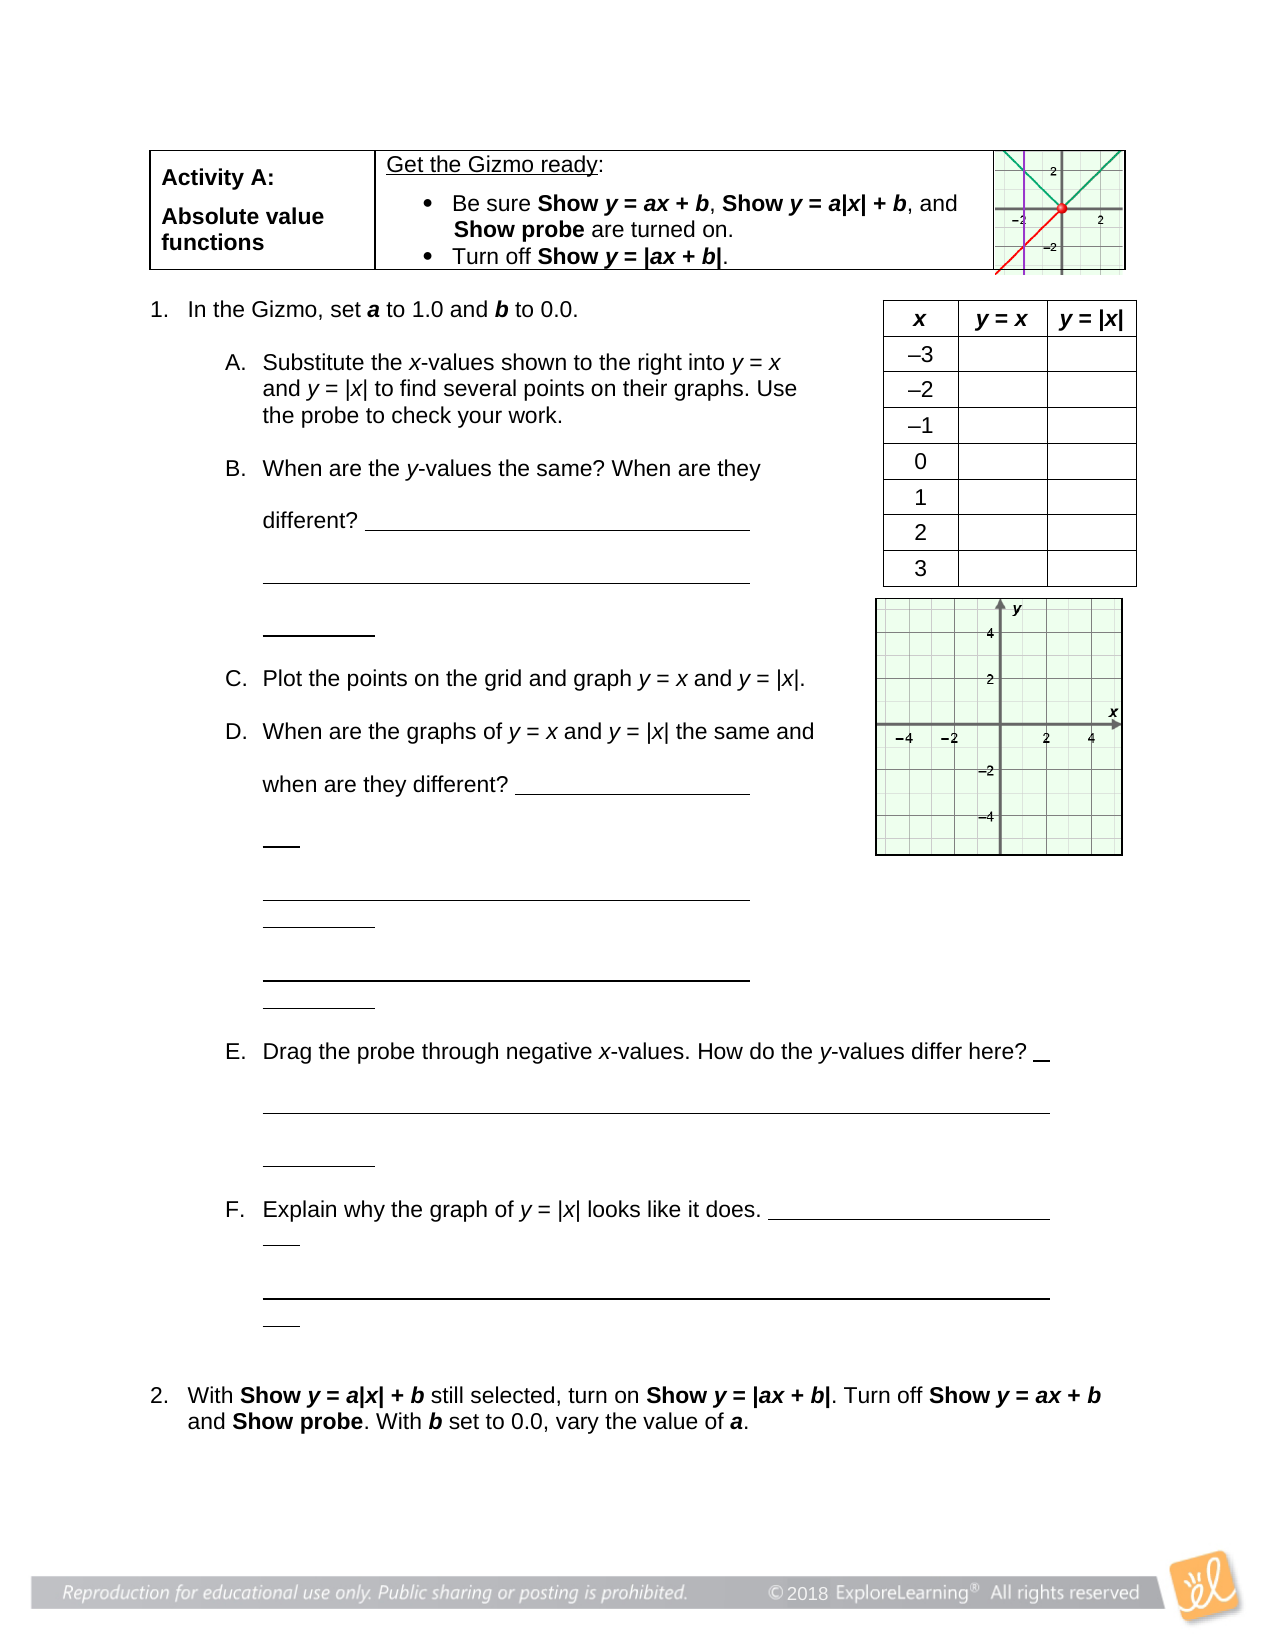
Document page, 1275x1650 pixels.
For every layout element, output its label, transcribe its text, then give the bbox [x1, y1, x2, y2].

list Plot the points on the grid and graph y = x and y = |x|. [225, 665, 806, 692]
table_header Activity A: Absolute value functions [151, 151, 374, 269]
list With Show y = a|x| + b still selected, turn on Show y = |ax + b|. Turn off Show y = ax + b and Show probe. With b set to 0.0, vary the value of a. [150, 1382, 1125, 1434]
picture [995, 270, 1123, 275]
list In the Gizmo, set a to 1.0 and b to 0.0. [150, 296, 844, 323]
list Drag the probe through negative x-values. How do the y-values differ here? [225, 1038, 1125, 1169]
table_header [994, 151, 1124, 269]
list Explain why the graph of y = |x| looks like it does. [225, 1196, 1125, 1248]
picture [0, 1535, 1275, 1650]
table_header Get the Gizmo ready: Be sure Show y = ax + b, Show y = a|x| + b, and Show probe are turned on. Turn off Show y = |ax + b|. [376, 151, 993, 269]
list When are the y-values the same? When are they different? [225, 454, 825, 639]
list Substitute the x-values shown to the right into y = x and y = |x| to find several points on their graphs. Use the probe to check your work. [225, 349, 825, 428]
picture [877, 599, 1121, 854]
list When are the graphs of y = x and y = |x| the same and when are they different? [225, 718, 825, 850]
